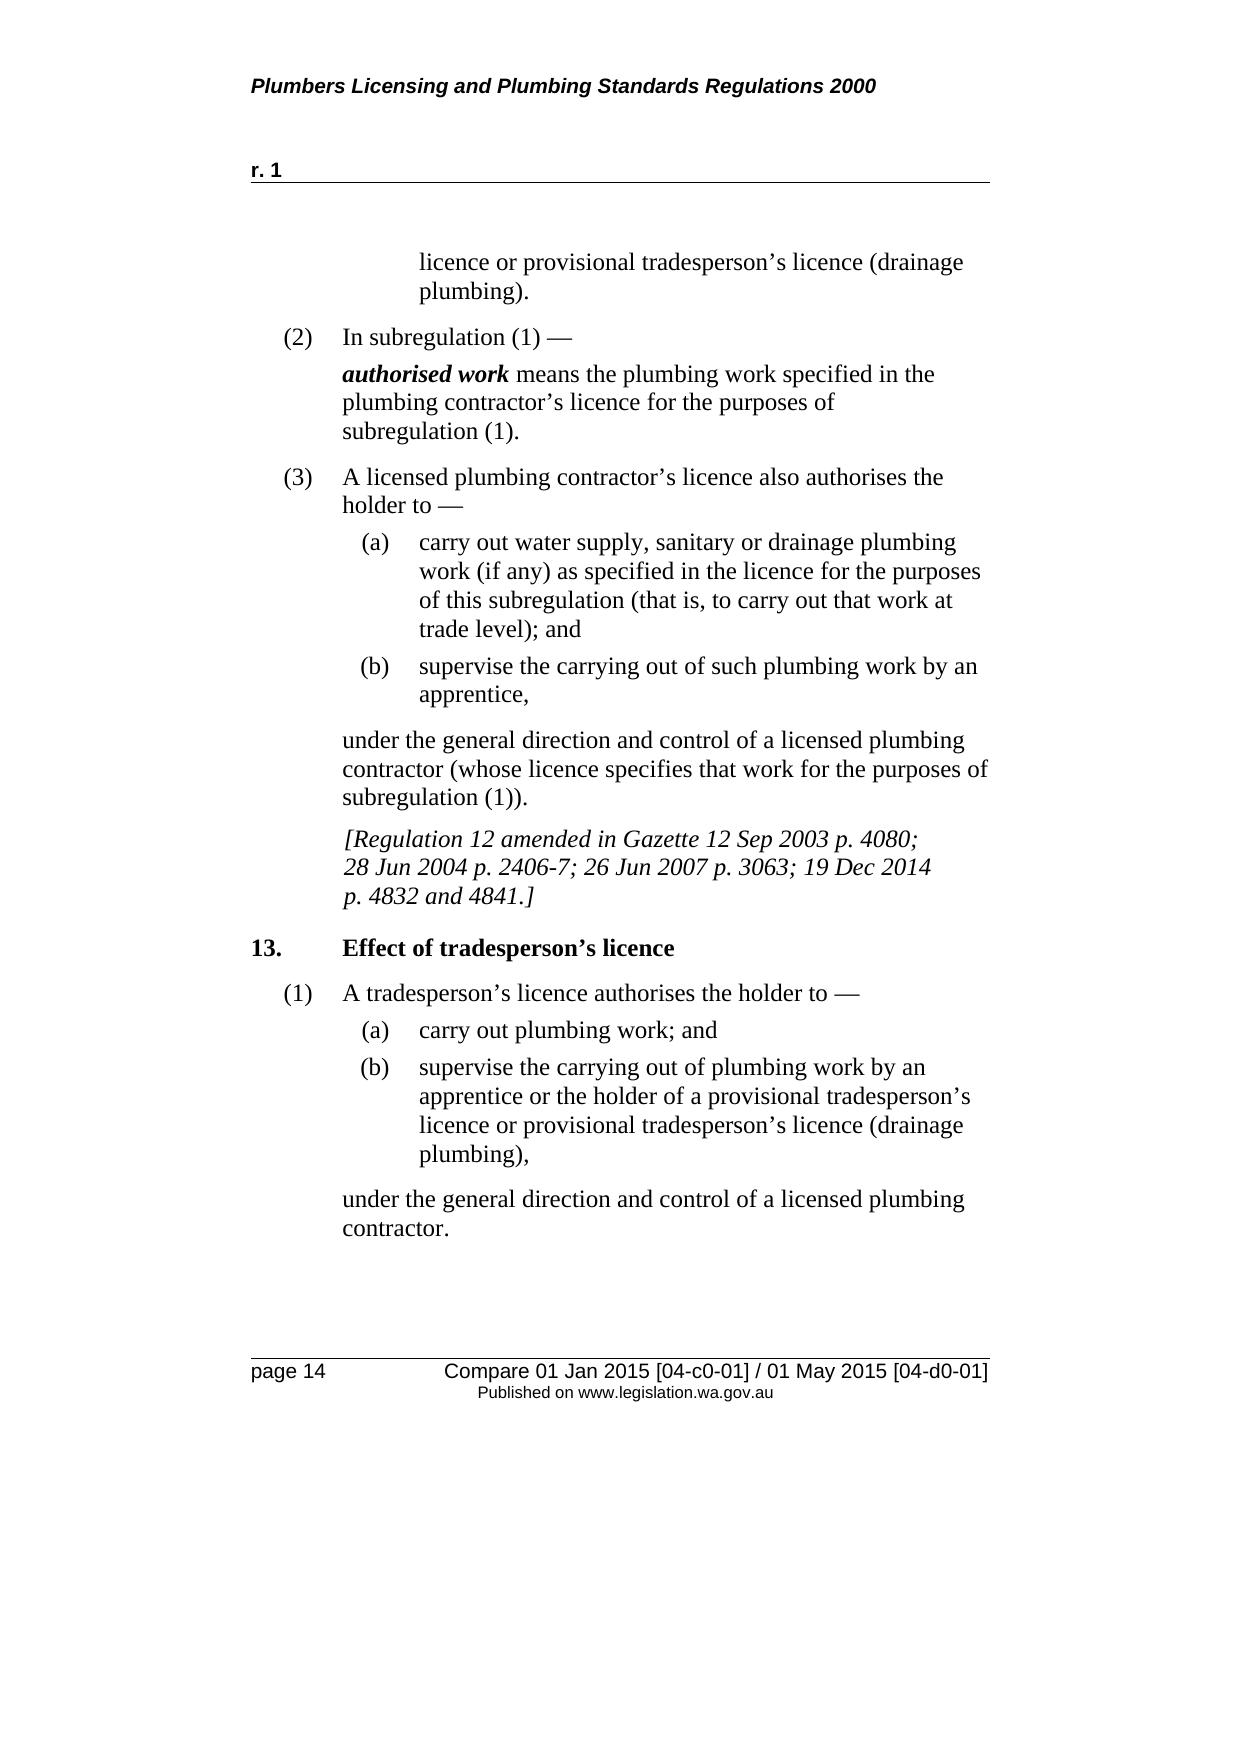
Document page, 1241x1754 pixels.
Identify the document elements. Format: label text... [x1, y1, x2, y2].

text (2) In subregulation (1) — [251, 322, 990, 350]
text (3) A licensed plumbing contractor’s licence also authorises the holder to — [251, 462, 990, 519]
text under the general direction and control of a licensed plumbing contractor. [251, 1184, 990, 1242]
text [251, 247, 990, 305]
text under the general direction and control of a licensed plumbing contractor (whose licence specifies that work for the purposes of subregulation (1)). [251, 725, 990, 811]
text (b) supervise the carrying out of plumbing work by an apprentice or the holder of a provisional tradesperson’s licence or provisional tradesperson’s licence (drainage plumbing), [251, 1052, 990, 1167]
subtitle 13. Effect of tradesperson’s licence [251, 933, 990, 962]
text [Regulation 12 amended in Gazette 12 Sep 2003 p. 4080; 28 Jun 2004 p. 2406-7; 26 Jun 2007 p. 3063; 19 Dec 2014 p. 4832 and 4841.] [251, 824, 990, 910]
text authorised work means the plumbing work specified in the plumbing contractor’s licence for the purposes of subregulation (1). [251, 359, 990, 445]
text (a) carry out water supply, sanitary or drainage plumbing work (if any) as specified in the licence for the purposes of this subregulation (that is, to carry out that work at trade level); and [251, 527, 990, 642]
text (a) carry out plumbing work; and [251, 1015, 990, 1044]
text (b) supervise the carrying out of such plumbing work by an apprentice, [251, 651, 990, 708]
text (1) A tradesperson’s licence authorises the holder to — [251, 978, 990, 1007]
